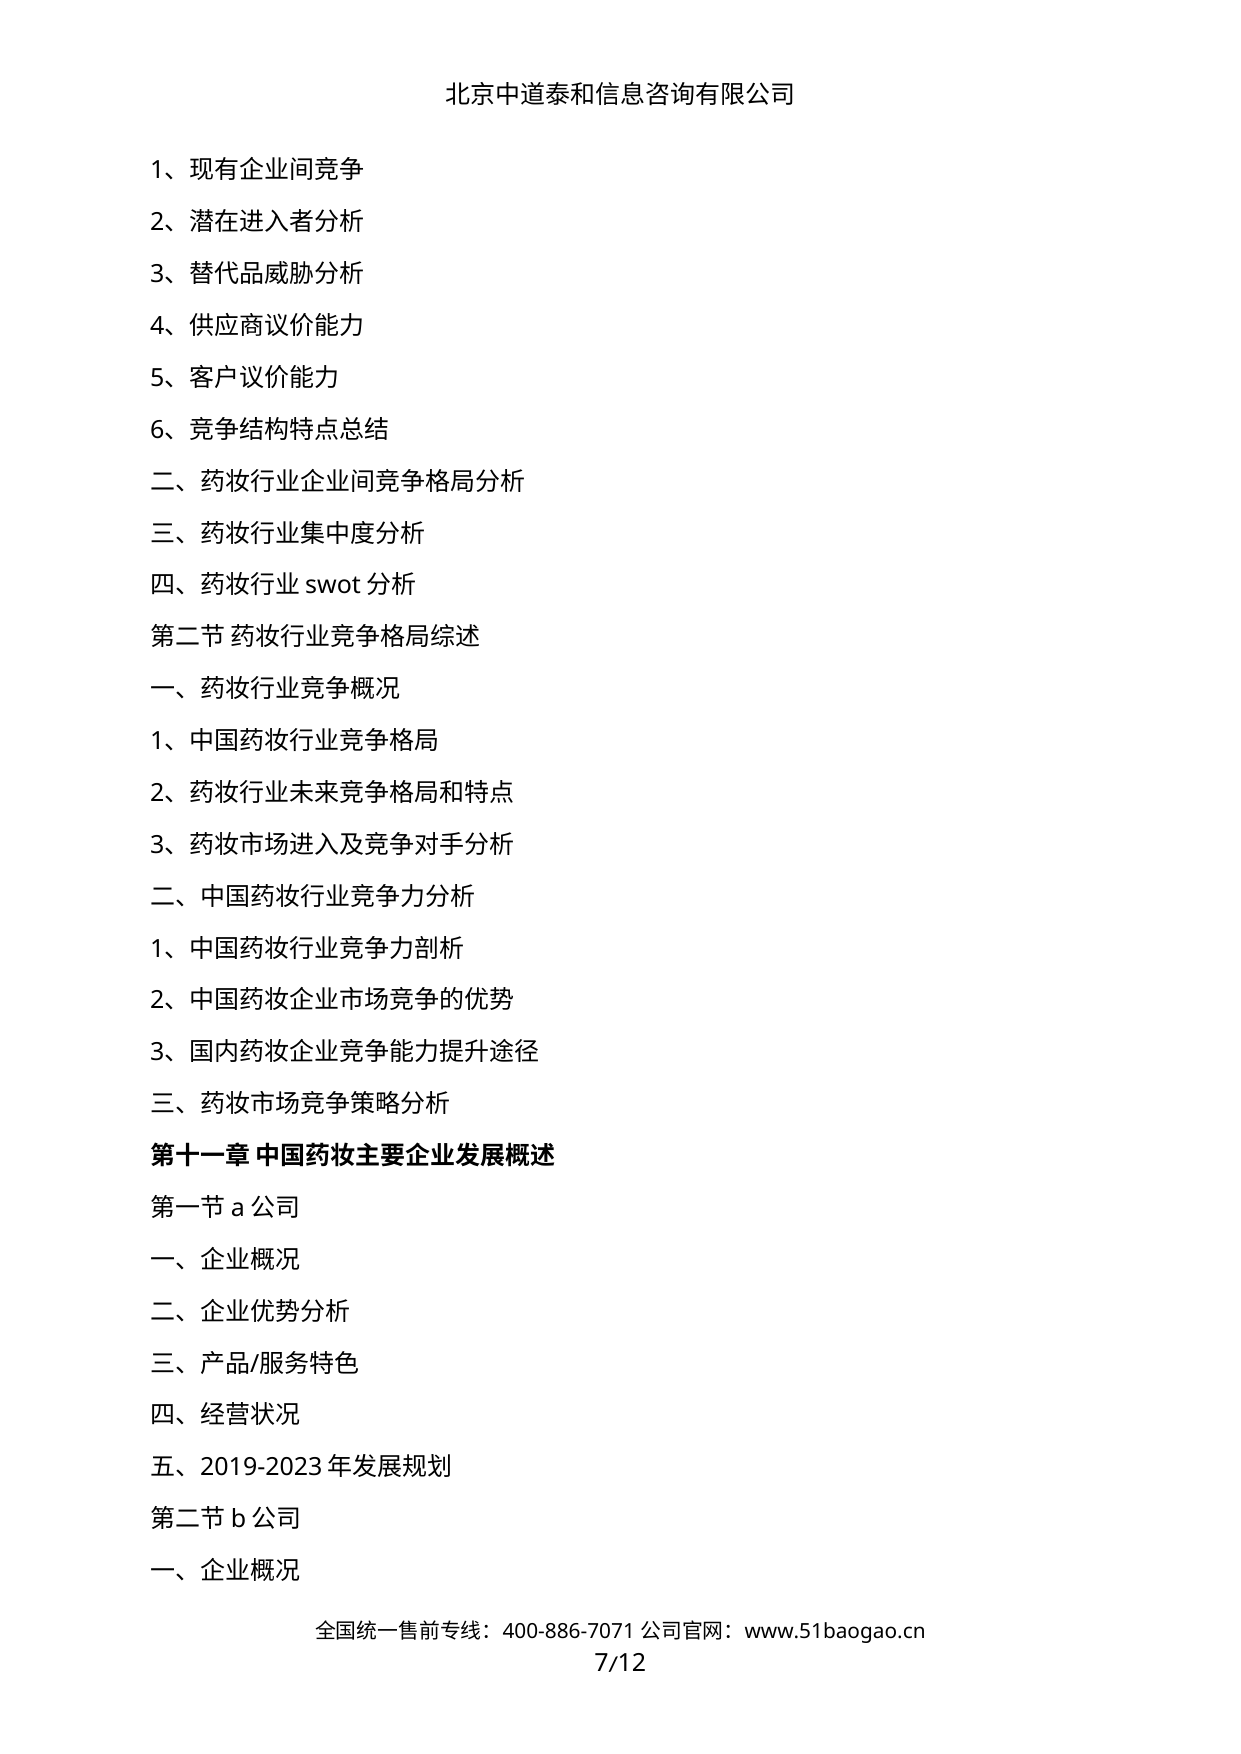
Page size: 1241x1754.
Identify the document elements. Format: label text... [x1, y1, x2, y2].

text 1、中国药妆行业竞争格局 [150, 721, 1090, 757]
text 4、供应商议价能力 [150, 306, 1090, 342]
text 第二节 b公司 [150, 1499, 1090, 1535]
text 第二节 药妆行业竞争格局综述 [150, 617, 1090, 653]
text 2、中国药妆企业市场竞争的优势 [150, 980, 1090, 1016]
text 三、药妆市场竞争策略分析 [150, 1084, 1090, 1120]
text 四、经营状况 [150, 1395, 1090, 1431]
text 第十一章 中国药妆主要企业发展概述 [150, 1136, 1090, 1172]
text 5、客户议价能力 [150, 357, 1090, 394]
text 二、药妆行业企业间竞争格局分析 [150, 461, 1090, 497]
text 一、企业概况 [150, 1551, 1090, 1587]
text 2、潜在进入者分析 [150, 202, 1090, 238]
text 6、竞争结构特点总结 [150, 409, 1090, 446]
text 3、国内药妆企业竞争能力提升途径 [150, 1032, 1090, 1068]
text 一、药妆行业竞争概况 [150, 669, 1090, 705]
text 一、企业概况 [150, 1239, 1090, 1276]
text 三、产品/服务特色 [150, 1343, 1090, 1379]
text 二、企业优势分析 [150, 1291, 1090, 1327]
text 三、药妆行业集中度分析 [150, 513, 1090, 549]
text 2、药妆行业未来竞争格局和特点 [150, 772, 1090, 809]
text 二、中国药妆行业竞争力分析 [150, 876, 1090, 912]
text 四、药妆行业swot分析 [150, 565, 1090, 601]
text 1、现有企业间竞争 [150, 150, 1090, 186]
text 3、替代品威胁分析 [150, 254, 1090, 290]
text 3、药妆市场进入及竞争对手分析 [150, 824, 1090, 861]
text 五、2019-2023年发展规划 [150, 1447, 1090, 1483]
text 第一节 a公司 [150, 1187, 1090, 1224]
text 1、中国药妆行业竞争力剖析 [150, 928, 1090, 964]
